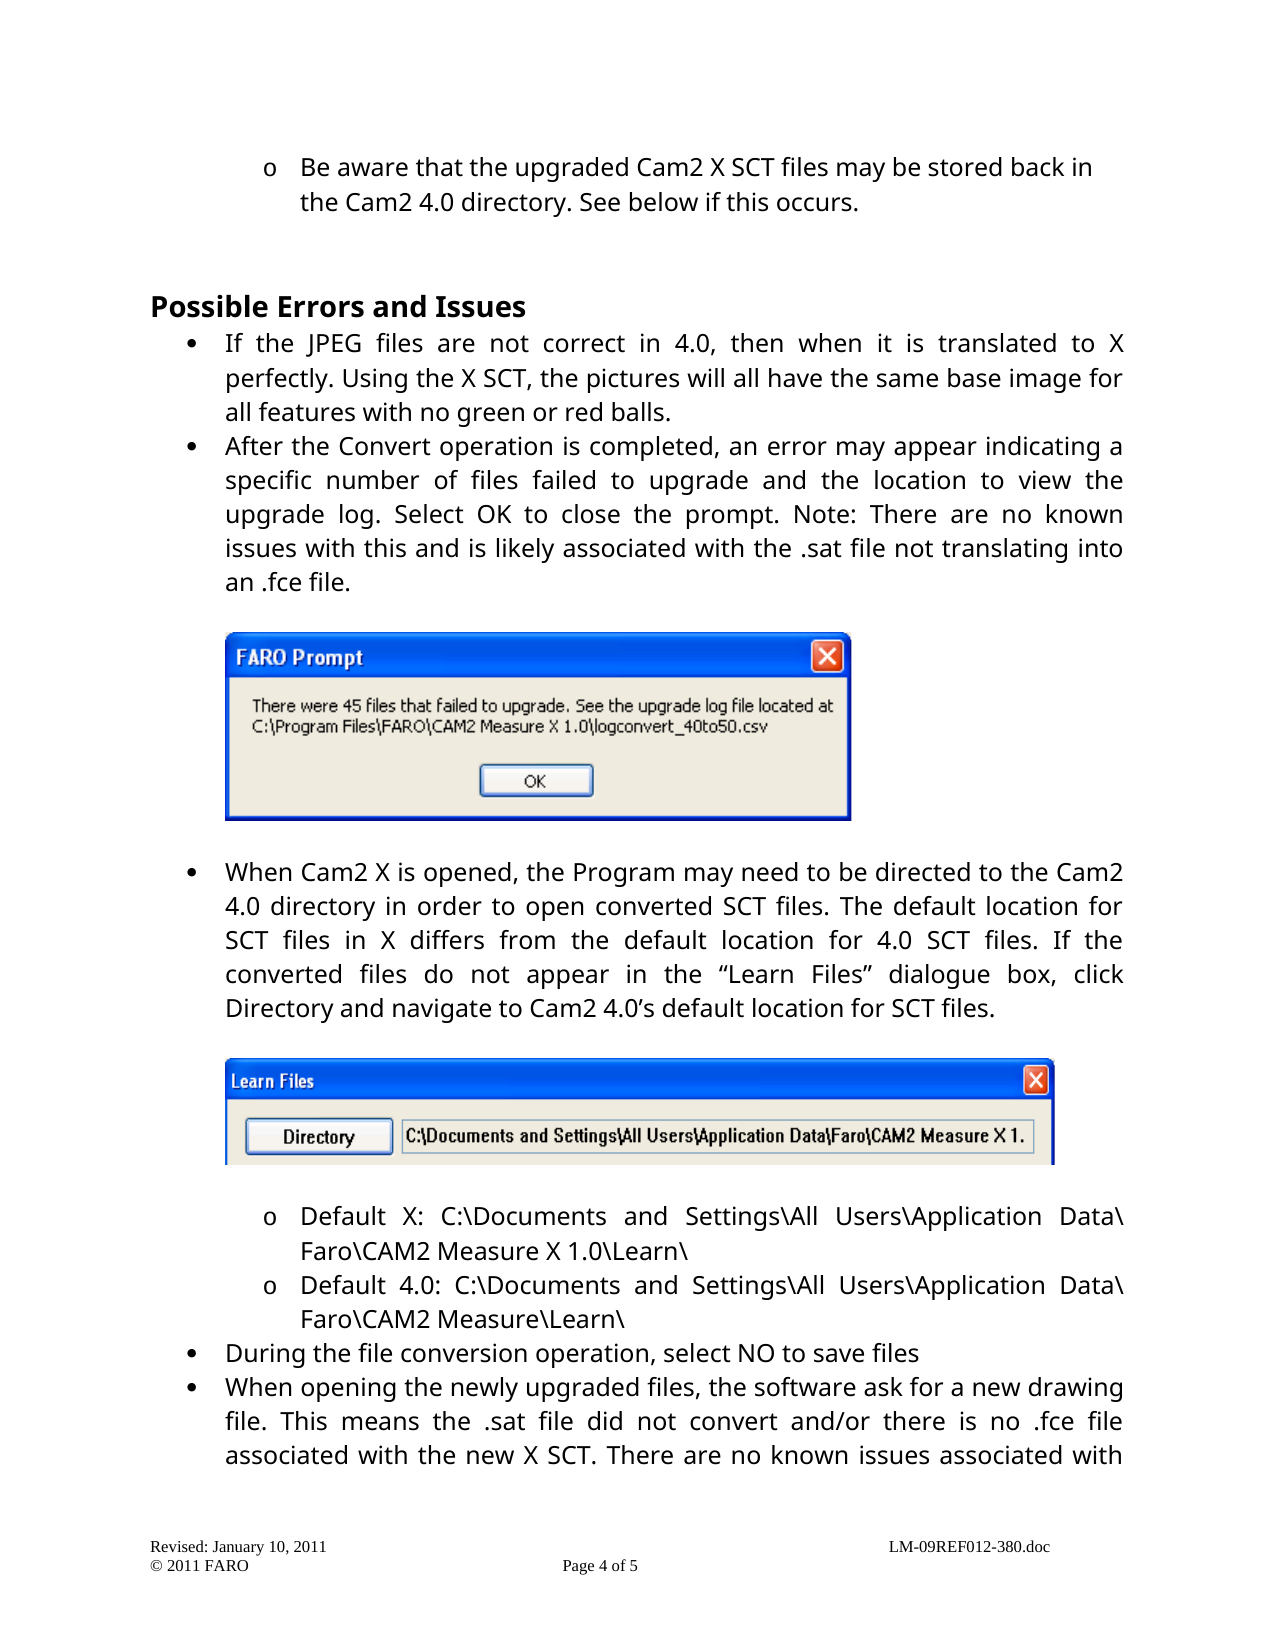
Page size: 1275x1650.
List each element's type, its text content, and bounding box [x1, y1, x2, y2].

list Be aware that the upgraded Cam2 X SCT files may be stored back in the Cam2 4.0 directory. See below if this occurs. [262, 150, 1125, 218]
list After the Convert operation is completed, an error may appear indicating a specific number of files failed to upgrade and the location to view the upgrade log. Select OK to close the prompt. Note: There are no known issues with this and is likely associated with the .sat file not translating into an .fce file. [187, 428, 1125, 599]
list When Cam2 X is opened, the Program may need to be directed to the Cam2 4.0 directory in order to open converted SCT files. The default location for SCT files in X differs from the default location for 4.0 SCT files. If the converted files do not appear in the “Learn Files” dialogue box, click Directory and navigate to Cam2 4.0’s default location for SCT files. [187, 854, 1125, 1024]
picture [225, 1058, 1055, 1165]
list During the file conversion operation, select NO to save files [187, 1336, 1125, 1370]
text Possible Errors and Issues [150, 286, 1125, 326]
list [187, 1370, 1125, 1472]
picture [225, 632, 852, 821]
list Default X: C:\Documents and Settings\All Users\Application Data\Faro\CAM2 Measure X 1.0\Learn\ [262, 1199, 1125, 1267]
list If the JPEG files are not correct in 4.0, then when it is translated to X perfectly. Using the X SCT, the pictures will all have the same base image for all features with no green or red balls. [187, 326, 1125, 428]
list Default 4.0: C:\Documents and Settings\All Users\Application Data\Faro\CAM2 Measure\Learn\ [262, 1267, 1125, 1336]
